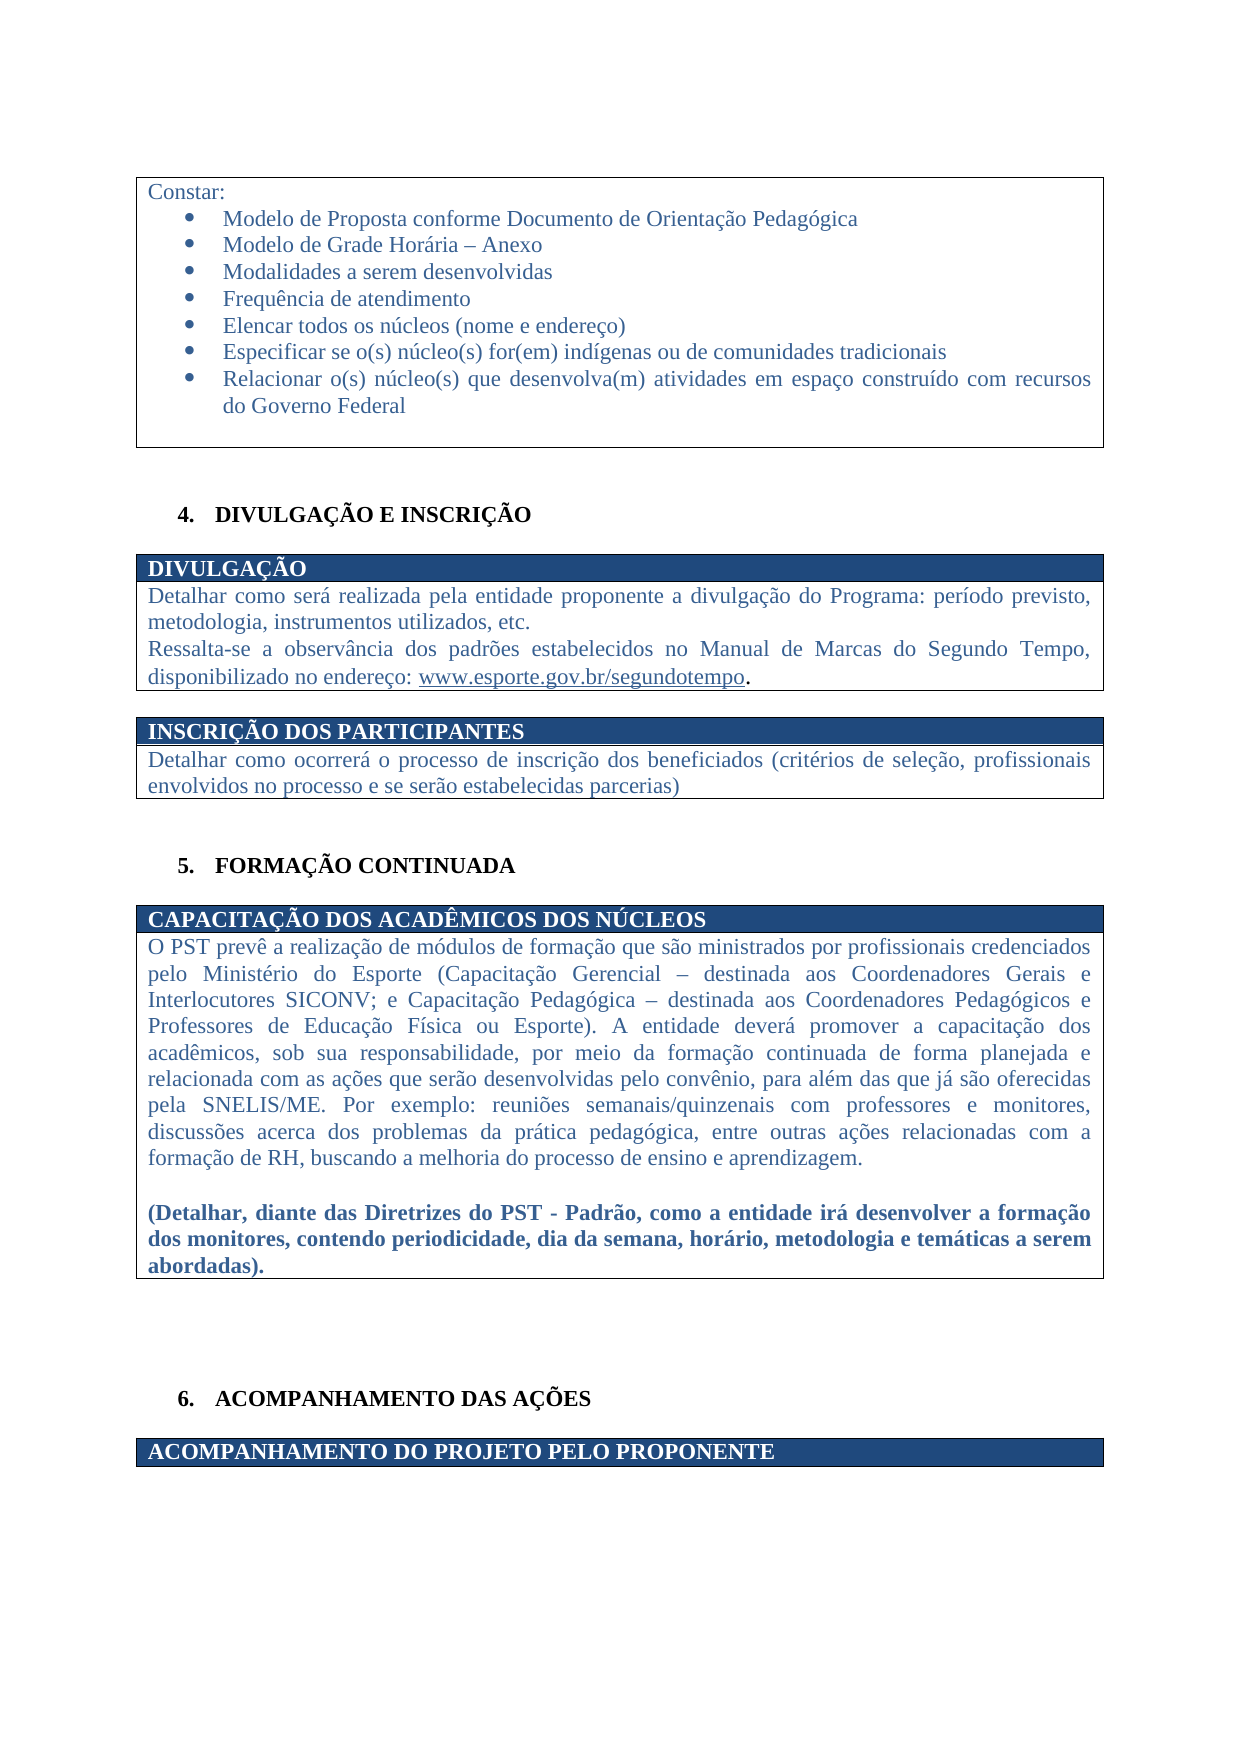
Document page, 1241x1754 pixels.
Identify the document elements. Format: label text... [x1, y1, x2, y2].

table_header CAPACITAÇÃO DOS ACADÊMICOS DOS NÚCLEOS [137, 906, 1103, 932]
table_header DIVULGAÇÃO [137, 555, 1103, 581]
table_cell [137, 178, 1103, 447]
list ACOMPANHAMENTO DAS AÇÕES [177, 1385, 1092, 1411]
list DIVULGAÇÃO E INSCRIÇÃO [177, 501, 1092, 527]
table_header ACOMPANHAMENTO DO PROJETO PELO PROPONENTE [137, 1439, 1103, 1466]
list FORMAÇÃO CONTINUADA [177, 852, 1092, 878]
table_header INSCRIÇÃO DOS PARTICIPANTES [137, 718, 1103, 744]
table_cell O PST prevê a realização de módulos de formação que são ministrados por profissionais credenciados pelo Ministério do Esporte (Capacitação Gerencial – destinada aos Coordenadores Gerais e Interlocutores SICONV; e Capacitação Pedagógica – destinada aos Coordenadores Pedagógicos e Professores de Educação Física ou Esporte). A entidade deverá promover a capacitação dos acadêmicos, sob sua responsabilidade, por meio da formação continuada de forma planejada e relacionada com as ações que serão desenvolvidas pelo convênio, para além das que já são oferecidas pela SNELIS/ME. Por exemplo: reuniões semanais/quinzenais com professores e monitores, discussões acerca dos problemas da prática pedagógica, entre outras ações relacionadas com a formação de RH, buscando a melhoria do processo de ensino e aprendizagem. (Detalhar, diante das Diretrizes do PST - Padrão, como a entidade irá desenvolver a formação dos monitores, contendo periodicidade, dia da semana, horário, metodologia e temáticas a serem abordadas). [137, 933, 1103, 1278]
table_cell Detalhar como ocorrerá o processo de inscrição dos beneficiados (critérios de seleção, profissionais envolvidos no processo e se serão estabelecidas parcerias) [137, 746, 1103, 798]
table_cell Detalhar como será realizada pela entidade proponente a divulgação do Programa: período previsto, metodologia, instrumentos utilizados, etc. Ressalta-se a observância dos padrões estabelecidos no Manual de Marcas do Segundo Tempo, disponibilizado no endereço: www.esporte.gov.br/segundotempo. [137, 582, 1103, 690]
